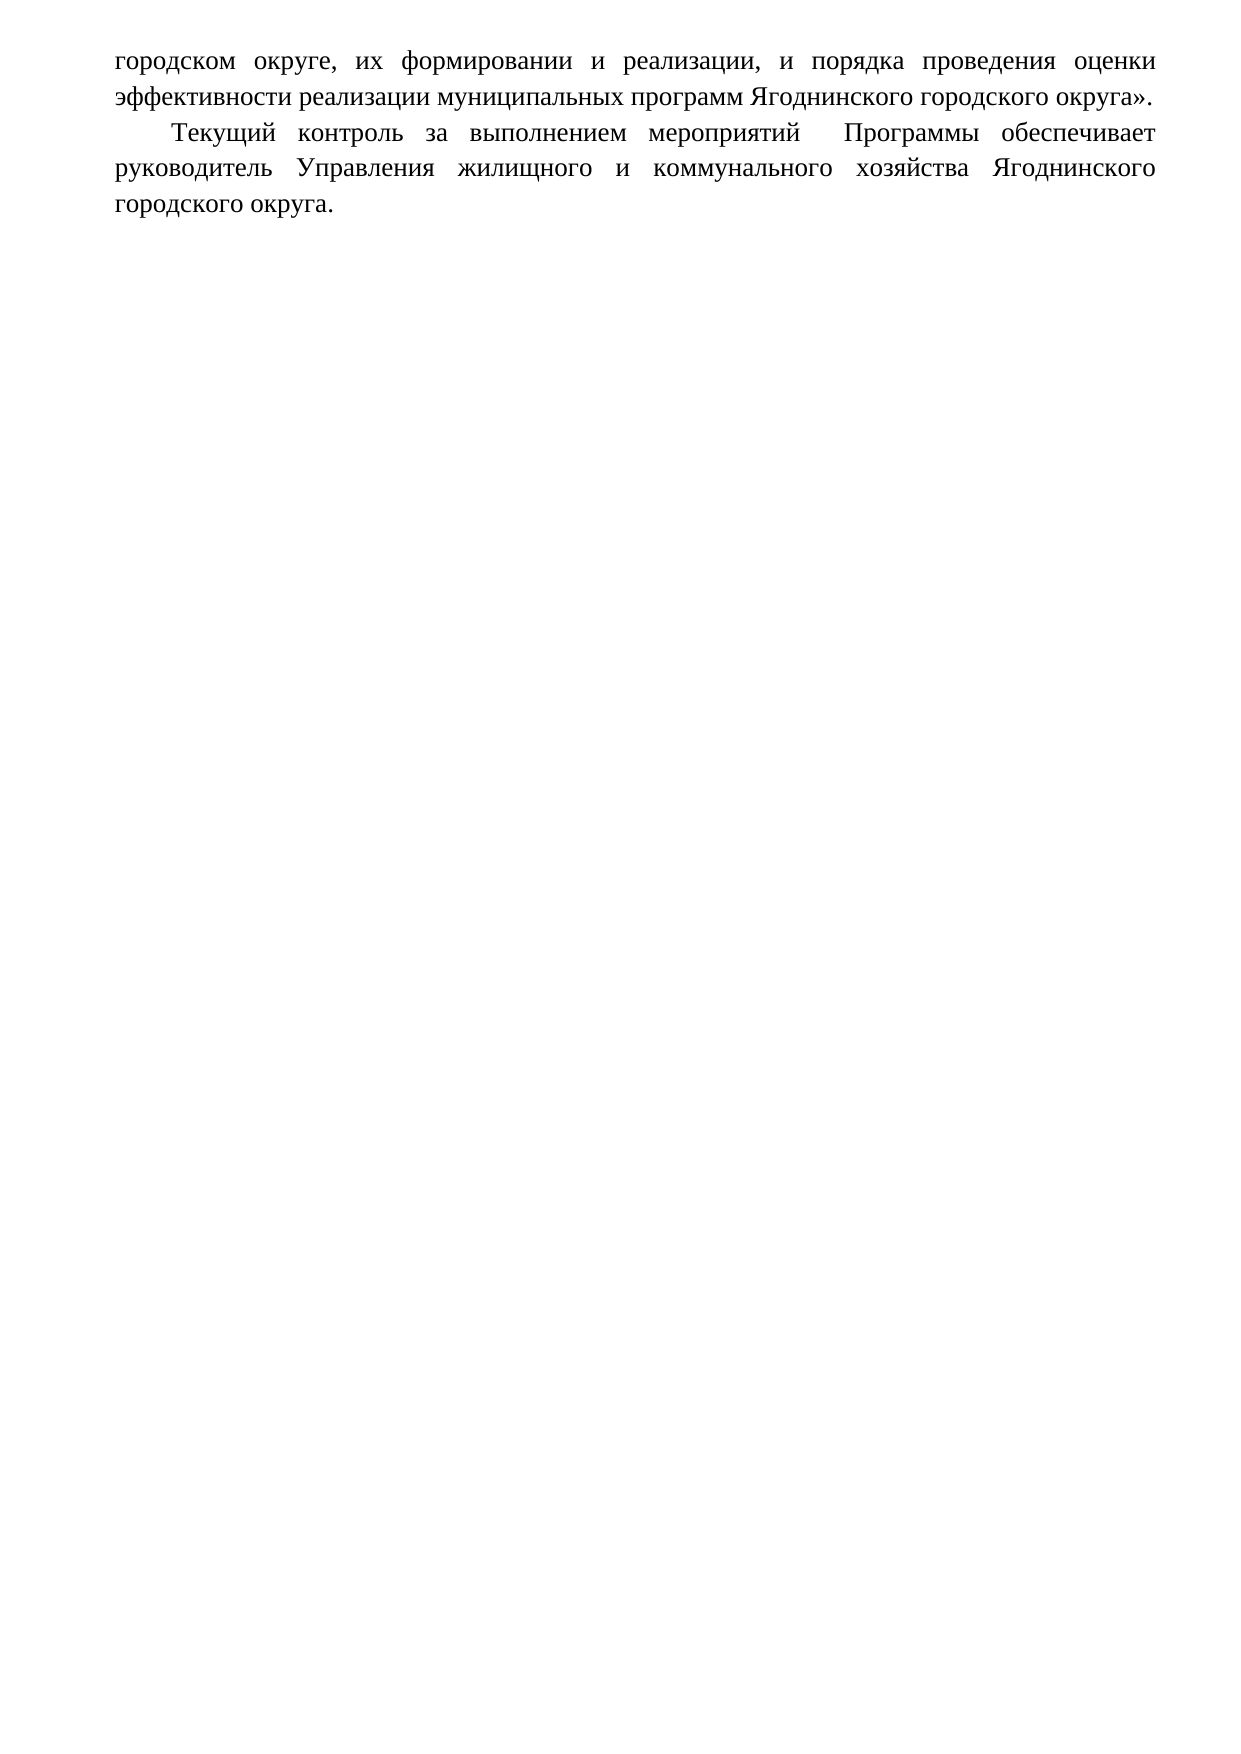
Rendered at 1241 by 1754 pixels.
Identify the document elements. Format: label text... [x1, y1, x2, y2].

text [114, 44, 1157, 111]
text Текущий контроль за выполнением мероприятий Программы обеспечивает руководитель Управления жилищного и коммунального хозяйства Ягоднинского городского округа. [114, 116, 1157, 218]
